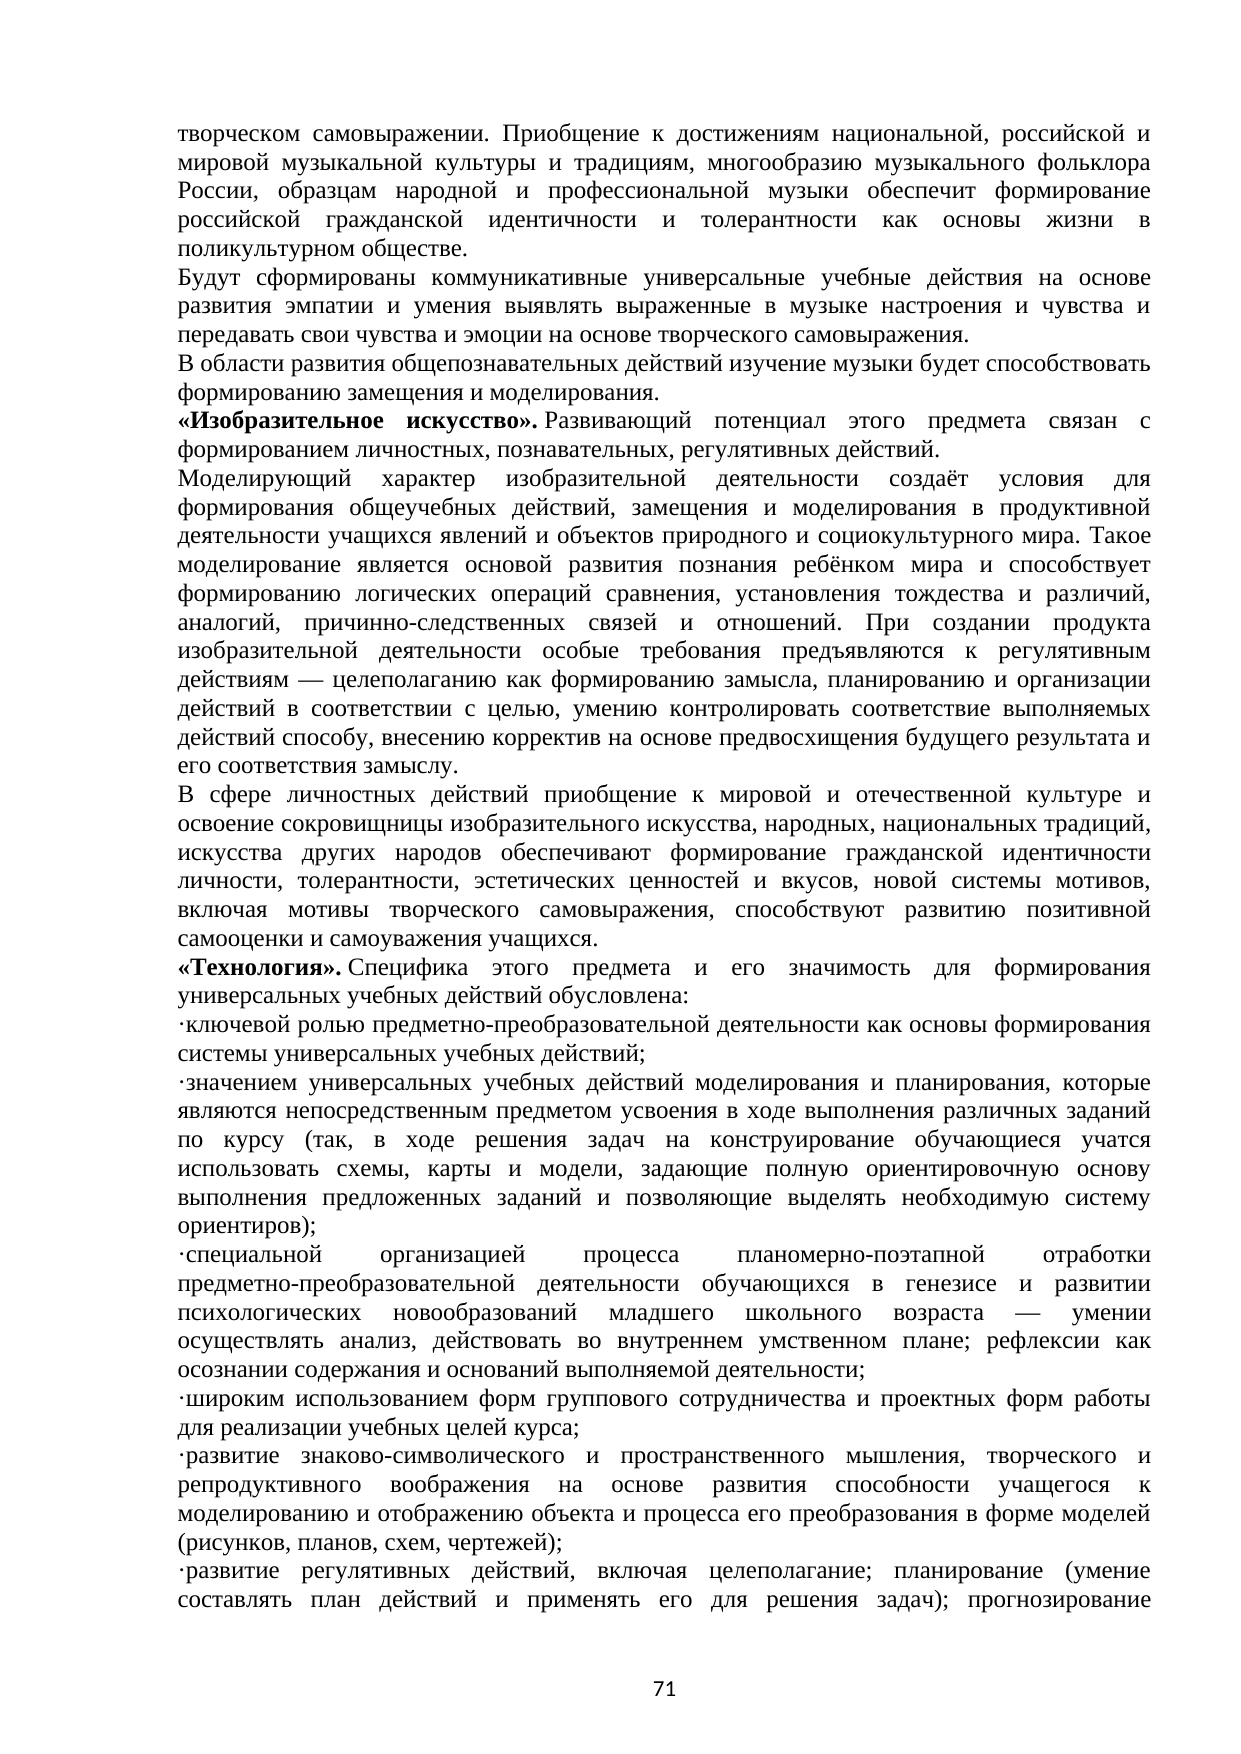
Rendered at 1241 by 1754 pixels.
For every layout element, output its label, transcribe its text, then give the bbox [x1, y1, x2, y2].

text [177, 118, 1152, 262]
text ·специальной организацией процесса планомерно-поэтапной отработки предметно-преобразовательной деятельности обучающихся в генезисе и развитии психологических новообразований младшего школьного возраста — умении осуществлять анализ, действовать во внутреннем умственном плане; рефлексии как осознании содержания и оснований выполняемой деятельности; [177, 1239, 1152, 1383]
text «Изобразительное искусство». Развивающий потенциал этого предмета связан с формированием личностных, познавательных, регулятивных действий. [177, 406, 1152, 463]
text Будут сформированы коммуникативные универсальные учебные действия на основе развития эмпатии и умения выявлять выраженные в музыке настроения и чувства и передавать свои чувства и эмоции на основе творческого самовыражения. [177, 262, 1152, 348]
text ·значением универсальных учебных действий моделирования и планирования, которые являются непосредственным предметом усвоения в ходе выполнения различных заданий по курсу (так, в ходе решения задач на конструирование обучающиеся учатся использовать схемы, карты и модели, задающие полную ориентировочную основу выполнения предложенных заданий и позволяющие выделять необходимую систему ориентиров); [177, 1067, 1152, 1239]
text ·развитие знаково-символического и пространственного мышления, творческого и репродуктивного воображения на основе развития способности учащегося к моделированию и отображению объекта и процесса его преобразования в форме моделей (рисунков, планов, схем, чертежей); [177, 1441, 1152, 1556]
text ·ключевой ролью предметно-преобразовательной деятельности как основы формирования системы универсальных учебных действий; [177, 1009, 1152, 1067]
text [177, 1556, 1152, 1613]
text ·широким использованием форм группового сотрудничества и проектных форм работы для реализации учебных целей курса; [177, 1383, 1152, 1441]
text «Технология». Специфика этого предмета и его значимость для формирования универсальных учебных действий обусловлена: [177, 952, 1152, 1009]
text В сфере личностных действий приобщение к мировой и отечественной культуре и освоение сокровищницы изобразительного искусства, народных, национальных традиций, искусства других народов обеспечивают формирование гражданской идентичности личности, толерантности, эстетических ценностей и вкусов, новой системы мотивов, включая мотивы творческого самовыражения, способствуют развитию позитивной самооценки и самоуважения учащихся. [177, 779, 1152, 952]
text Моделирующий характер изобразительной деятельности создаёт условия для формирования общеучебных действий, замещения и моделирования в продуктивной деятельности учащихся явлений и объектов природного и социокультурного мира. Такое моделирование является основой развития познания ребёнком мира и способствует формированию логических операций сравнения, установления тождества и различий, аналогий, причинно-следственных связей и отношений. При создании продукта изобразительной деятельности особые требования предъявляются к регулятивным действиям — целеполаганию как формированию замысла, планированию и организации действий в соответствии с целью, умению контролировать соответствие выполняемых действий способу, внесению корректив на основе предвосхищения будущего результата и его соответствия замыслу. [177, 463, 1152, 779]
text В области развития общепознавательных действий изучение музыки будет способствовать формированию замещения и моделирования. [177, 348, 1152, 406]
